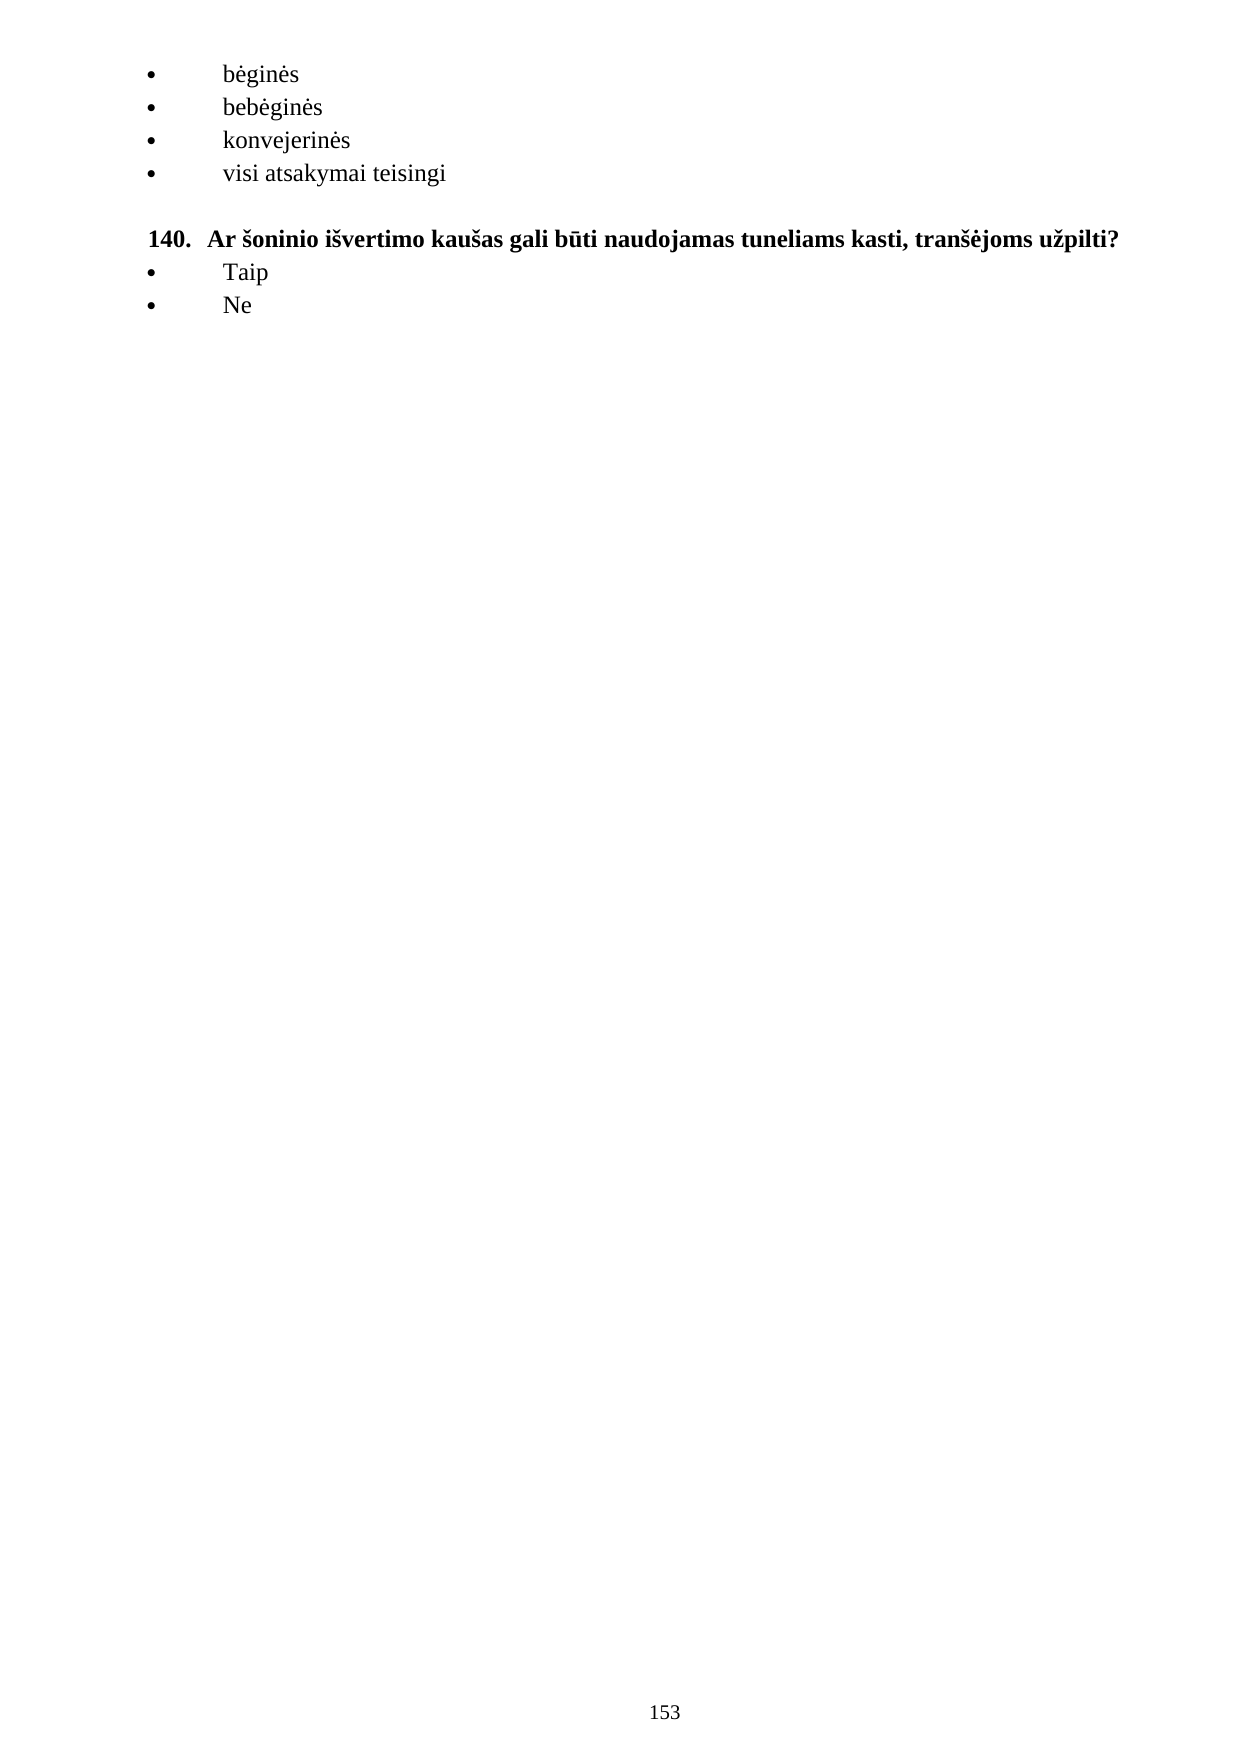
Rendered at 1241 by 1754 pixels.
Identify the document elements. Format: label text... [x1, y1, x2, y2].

list bebėginės [148, 92, 1181, 121]
list konvejerinės [148, 125, 1181, 154]
list Ar šoninio išvertimo kaušas gali būti naudojamas tuneliams kasti, tranšėjoms užpilti? [148, 224, 1181, 253]
list bėginės [148, 59, 1181, 88]
list visi atsakymai teisingi [148, 158, 1181, 187]
list Ne [148, 290, 1181, 319]
list Taip [148, 257, 1181, 286]
